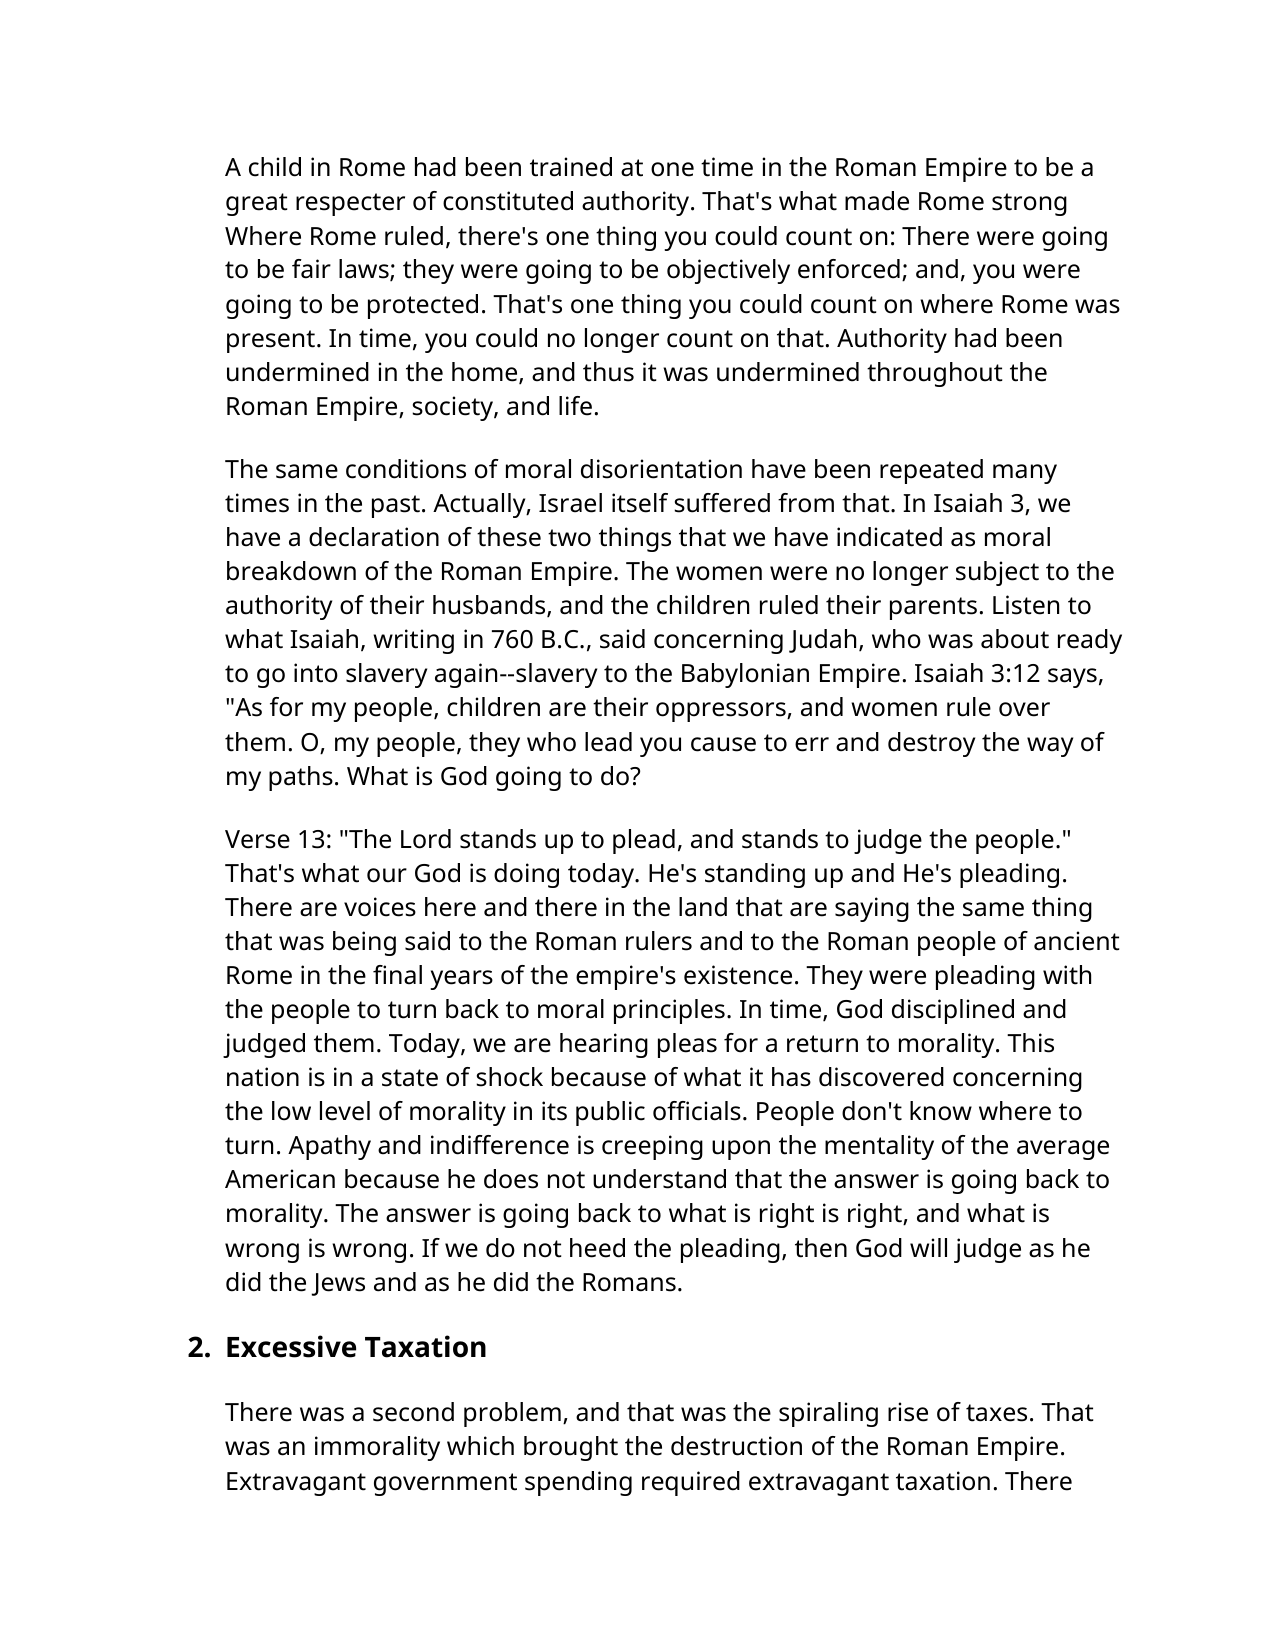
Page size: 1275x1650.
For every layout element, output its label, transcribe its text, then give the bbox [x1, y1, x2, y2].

text Verse 13: "The Lord stands up to plead, and stands to judge the people." That's what our God is doing today. He's standing up and He's pleading. There are voices here and there in the land that are saying the same thing that was being said to the Roman rulers and to the Roman people of ancient Rome in the final years of the empire's existence. They were pleading with the people to turn back to moral principles. In time, God disciplined and judged them. Today, we are hearing pleas for a return to morality. This nation is in a state of shock because of what it has discovered concerning the low level of morality in its public officials. People don't know where to turn. Apathy and indifference is creeping upon the mentality of the average American because he does not understand that the answer is going back to morality. The answer is going back to what is right is right, and what is wrong is wrong. If we do not heed the pleading, then God will judge as he did the Jews and as he did the Romans. [225, 821, 1125, 1298]
text The same conditions of moral disorientation have been repeated many times in the past. Actually, Israel itself suffered from that. In Isaiah 3, we have a declaration of these two things that we have indicated as moral breakdown of the Roman Empire. The women were no longer subject to the authority of their husbands, and the children ruled their parents. Listen to what Isaiah, writing in 760 B.C., said concerning Judah, who was about ready to go into slavery again--slavery to the Babylonian Empire. Isaiah 3:12 says, "As for my people, children are their oppressors, and women rule over them. O, my people, they who lead you cause to err and destroy the way of my paths. What is God going to do? [225, 452, 1125, 792]
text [225, 1395, 1125, 1497]
list Excessive Taxation [187, 1327, 1125, 1366]
text A child in Rome had been trained at one time in the Roman Empire to be a great respecter of constituted authority. That's what made Rome strong Where Rome ruled, there's one thing you could count on: There were going to be fair laws; they were going to be objectively enforced; and, you were going to be protected. That's one thing you could count on where Rome was present. In time, you could no longer count on that. Authority had been undermined in the home, and thus it was undermined throughout the Roman Empire, society, and life. [225, 150, 1125, 422]
